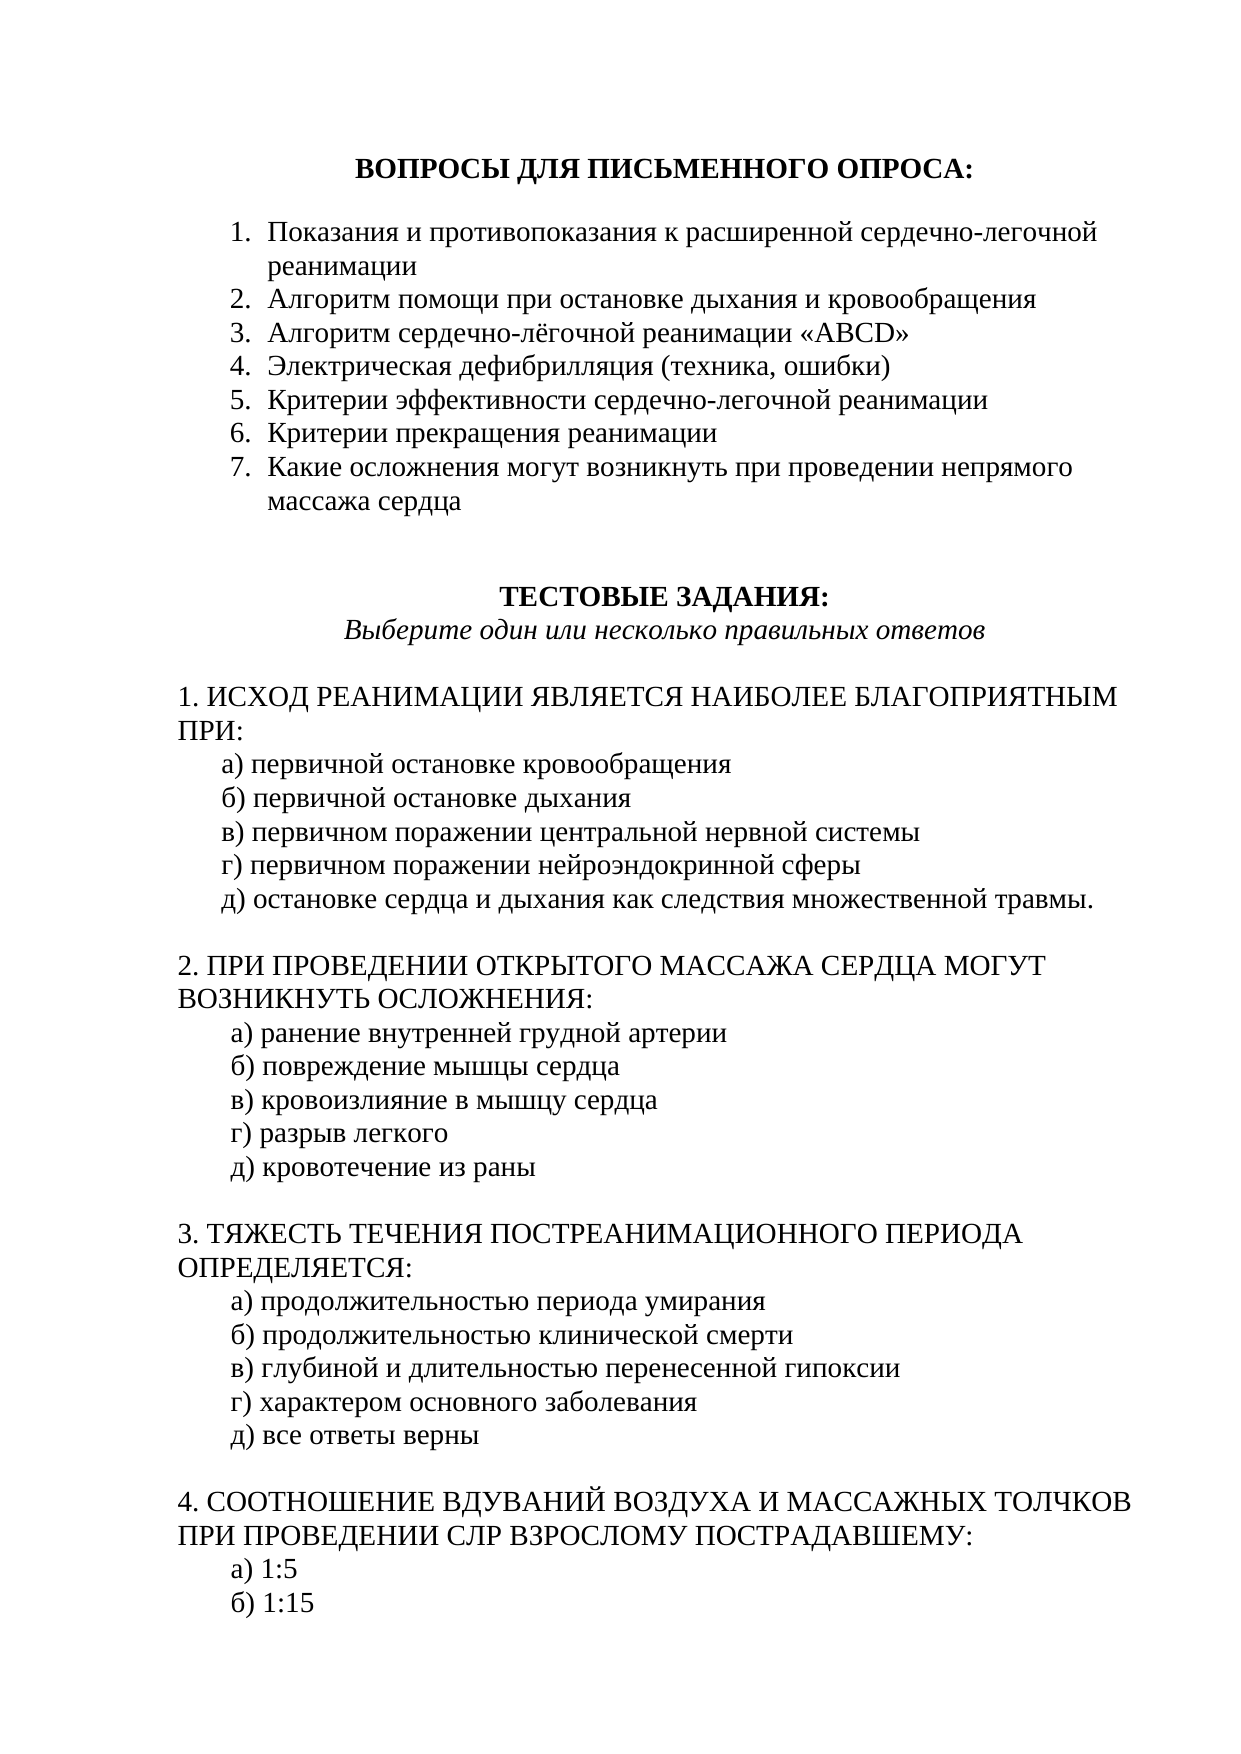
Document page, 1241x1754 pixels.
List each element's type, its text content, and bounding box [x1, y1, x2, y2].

list Критерии эффективности сердечно-легочной реанимации [229, 382, 1152, 416]
text д) кровотечение из раны [230, 1149, 1152, 1183]
list Алгоритм помощи при остановке дыхания и кровообращения [229, 281, 1152, 315]
list Электрическая дефибрилляция (техника, ошибки) [229, 348, 1152, 382]
text д) все ответы верны [230, 1417, 1152, 1451]
text а) ранение внутренней грудной артерии [230, 1015, 1152, 1048]
text а) первичной остановке кровообращения [177, 747, 1152, 780]
text б) продолжительностью клинической смерти [230, 1317, 1152, 1350]
text 1. ИСХОД РЕАНИМАЦИИ ЯВЛЯЕТСЯ НАИБОЛЕЕ БЛАГОПРИЯТНЫМ ПРИ: [177, 679, 1152, 747]
text г) разрыв легкого [230, 1116, 1152, 1149]
text ВОПРОСЫ ДЛЯ ПИСЬМЕННОГО ОПРОСА: [177, 152, 1152, 185]
text г) первичном поражении нейроэндокринной сферы [177, 847, 1152, 881]
text д) остановке сердца и дыхания как следствия множественной травмы. [177, 881, 1152, 914]
text 2. ПРИ ПРОВЕДЕНИИ ОТКРЫТОГО МАССАЖА СЕРДЦА МОГУТ ВОЗНИКНУТЬ ОСЛОЖНЕНИЯ: [177, 948, 1152, 1015]
text а) продолжительностью периода умирания [230, 1283, 1152, 1317]
text в) первичном поражении центральной нервной системы [177, 814, 1152, 847]
text б) повреждение мышцы сердца [230, 1048, 1152, 1082]
list Алгоритм сердечно-лёгочной реанимации «ABCD» [229, 315, 1152, 348]
text в) кровоизлияние в мышцу сердца [230, 1082, 1152, 1116]
list Критерии прекращения реанимации [229, 416, 1152, 449]
text г) характером основного заболевания [230, 1384, 1152, 1417]
text a) 1:5 [230, 1552, 1152, 1585]
text 4. СООТНОШЕНИЕ ВДУВАНИЙ ВОЗДУХА И МАССАЖНЫХ ТОЛЧКОВ ПРИ ПРОВЕДЕНИИ СЛР ВЗРОСЛОМУ ПОСТРАДАВШЕМУ: [177, 1484, 1152, 1552]
text 3. ТЯЖЕСТЬ ТЕЧЕНИЯ ПОСТРЕАНИМАЦИОННОГО ПЕРИОДА ОПРЕДЕЛЯЕТСЯ: [177, 1216, 1152, 1283]
list Какие осложнения могут возникнуть при проведении непрямого массажа сердца [229, 449, 1152, 516]
list Показания и противопоказания к расширенной сердечно-легочной реанимации [229, 214, 1152, 281]
text Выберите один или несколько правильных ответов [177, 612, 1152, 646]
text ТЕСТОВЫЕ ЗАДАНИЯ: [177, 579, 1152, 612]
text б) 1:15 [230, 1585, 1152, 1619]
text б) первичной остановке дыхания [177, 780, 1152, 814]
text в) глубиной и длительностью перенесенной гипоксии [230, 1350, 1152, 1384]
